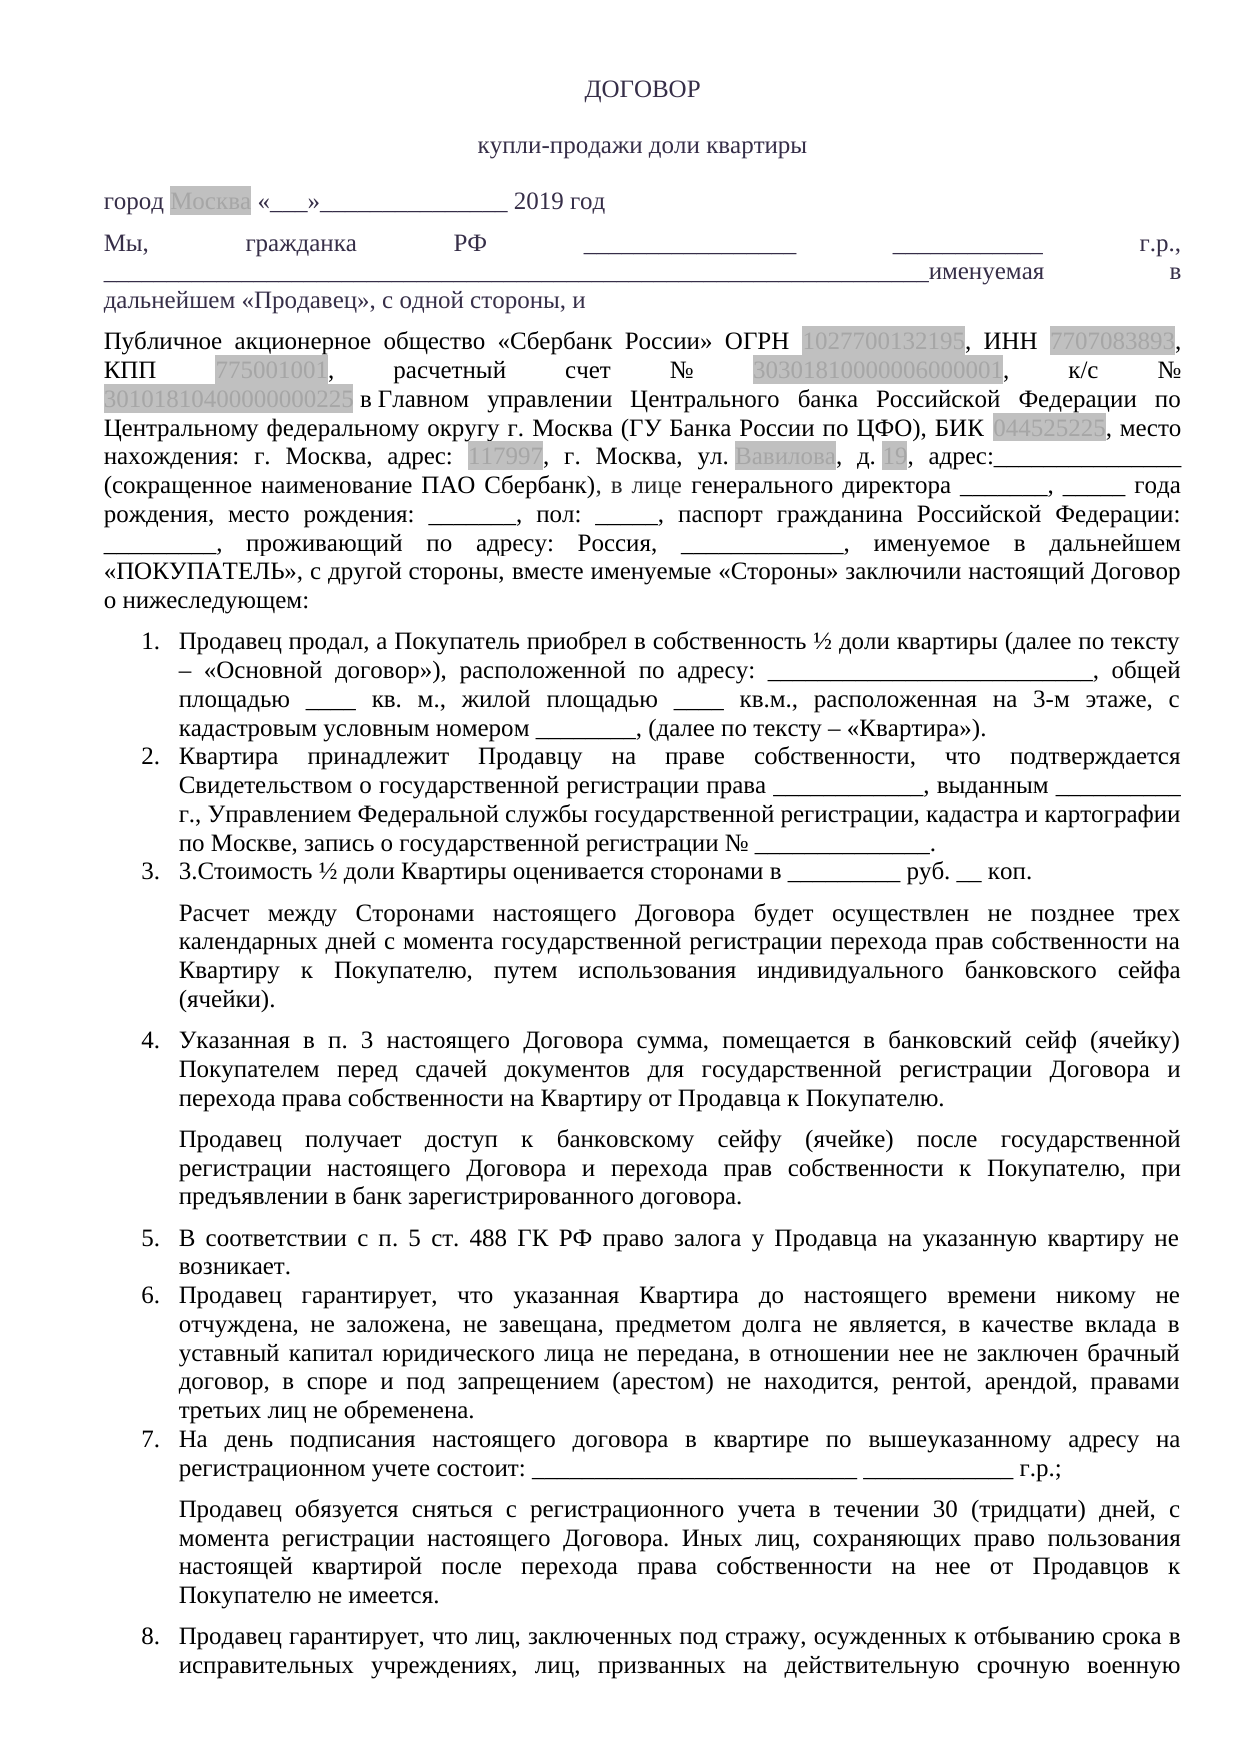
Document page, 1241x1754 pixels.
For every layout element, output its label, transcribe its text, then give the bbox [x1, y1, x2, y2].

list На день подписания настоящего договора в квартире по вышеуказанному адресу на регистрационном учете состоит: __________________________ ____________ г.р.; [141, 1424, 1181, 1481]
list 3.Стоимость ½ доли Квартиры оценивается сторонами в _________ руб. __ коп. [141, 856, 1181, 885]
text Продавец обязуется сняться с регистрационного учета в течении 30 (тридцати) дней, с момента регистрации настоящего Договора. Иных лиц, сохраняющих право пользования настоящей квартирой после перехода права собственности на нее от Продавцов к Покупателю не имеется. [178, 1494, 1181, 1609]
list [141, 1621, 1181, 1679]
list Указанная в п. 3 настоящего Договора сумма, помещается в банковский сейф (ячейку) Покупателем перед сдачей документов для государственной регистрации Договора и перехода права собственности на Квартиру от Продавца к Покупателю. [141, 1025, 1181, 1111]
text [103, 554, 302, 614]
text город Москва «___»_______________ 2019 год [251, 186, 1181, 215]
list Квартира принадлежит Продавцу на праве собственности, что подтверждается Свидетельством о государственной регистрации права ____________, выданным __________ г., Управлением Федеральной службы государственной регистрации, кадастра и картографии по Москве, запись о государственной регистрации № ______________. [141, 741, 1181, 856]
list Продавец гарантирует, что указанная Квартира до настоящего времени никому не отчуждена, не заложена, не завещана, предметом долга не является, в качестве вклада в уставный капитал юридического лица не передана, в отношении нее не заключен брачный договор, в споре и под запрещением (арестом) не находится, рентой, арендой, правами третьих лиц не обременена. [141, 1280, 1181, 1424]
text Продавец получает доступ к банковскому сейфу (ячейке) после государственной регистрации настоящего Договора и перехода прав собственности к Покупателю, при предъявлении в банк зарегистрированного договора. [178, 1124, 1181, 1210]
text Публичное акционерное общество «Сбербанк России» ОГРН 1027700132195, ИНН 7707083893, КПП 775001001, расчетный счет № 30301810000006000001, к/с № 30101810400000000225 в Главном управлении Центрального банка Российской Федерации по Центральному федеральному округу г. Москва (ГУ Банка России по ЦФО), БИК 044525225, место нахождения: г. Москва, адрес: 117997, г. Москва, ул. Вавилова, д. 19, адрес:_______________ (сокращенное наименование ПАО Сбербанк), в лице генерального директора _______, _____ года рождения, место рождения: _______, пол: _____, паспорт гражданина Российской Федерации: _________, проживающий по адресу: Россия, _____________, именуемое в дальнейшем «ПОКУПАТЕЛЬ», с другой стороны, вместе именуемые «Стороны» заключили настоящий Договор о нижеследующем: [103, 326, 1181, 553]
text Мы, гражданка РФ _________________ ____________ г.р., __________________________________________________________________именуемая в дальнейшем «Продавец», с одной стороны, и [103, 228, 1181, 314]
text ДОГОВОР [103, 74, 1181, 103]
list Продавец продал, а Покупатель приобрел в собственность ½ доли квартиры (далее по тексту – «Основной договор»), расположенной по адресу: __________________________, общей площадью ____ кв. м., жилой площадью ____ кв.м., расположенная на 3-м этаже, с кадастровым условным номером ________, (далее по тексту – «Квартира»). [141, 626, 1181, 741]
text Расчет между Сторонами настоящего Договора будет осуществлен не позднее трех календарных дней с момента государственной регистрации перехода прав собственности на Квартиру к Покупателю, путем использования индивидуального банковского сейфа (ячейки). [178, 898, 1181, 1013]
text купли-продажи доли квартиры [103, 130, 1181, 159]
text Публичное акционерное общество «Сбербанк России» ОГРН 1027700132195, ИНН 7707083893, КПП 775001001, расчетный счет № 30301810000006000001, к/с № 30101810400000000225 в Главном управлении Центрального банка Российской Федерации по Центральному федеральному округу г. Москва (ГУ Банка России по ЦФО), БИК 044525225, место нахождения: г. Москва, адрес: 117997, г. Москва, ул. Вавилова, д. 19, адрес:_______________ (сокращенное наименование ПАО Сбербанк), в лице генерального директора _______, _____ года рождения, место рождения: _______, пол: _____, паспорт гражданина Российской Федерации: _________, проживающий по адресу: Россия, _____________, именуемое в дальнейшем «ПОКУПАТЕЛЬ», с другой стороны, вместе именуемые «Стороны» заключили настоящий Договор о нижеследующем: [309, 556, 1181, 614]
list В соответствии с п. 5 ст. 488 ГК РФ право залога у Продавца на указанную квартиру не возникает. [141, 1223, 1181, 1280]
